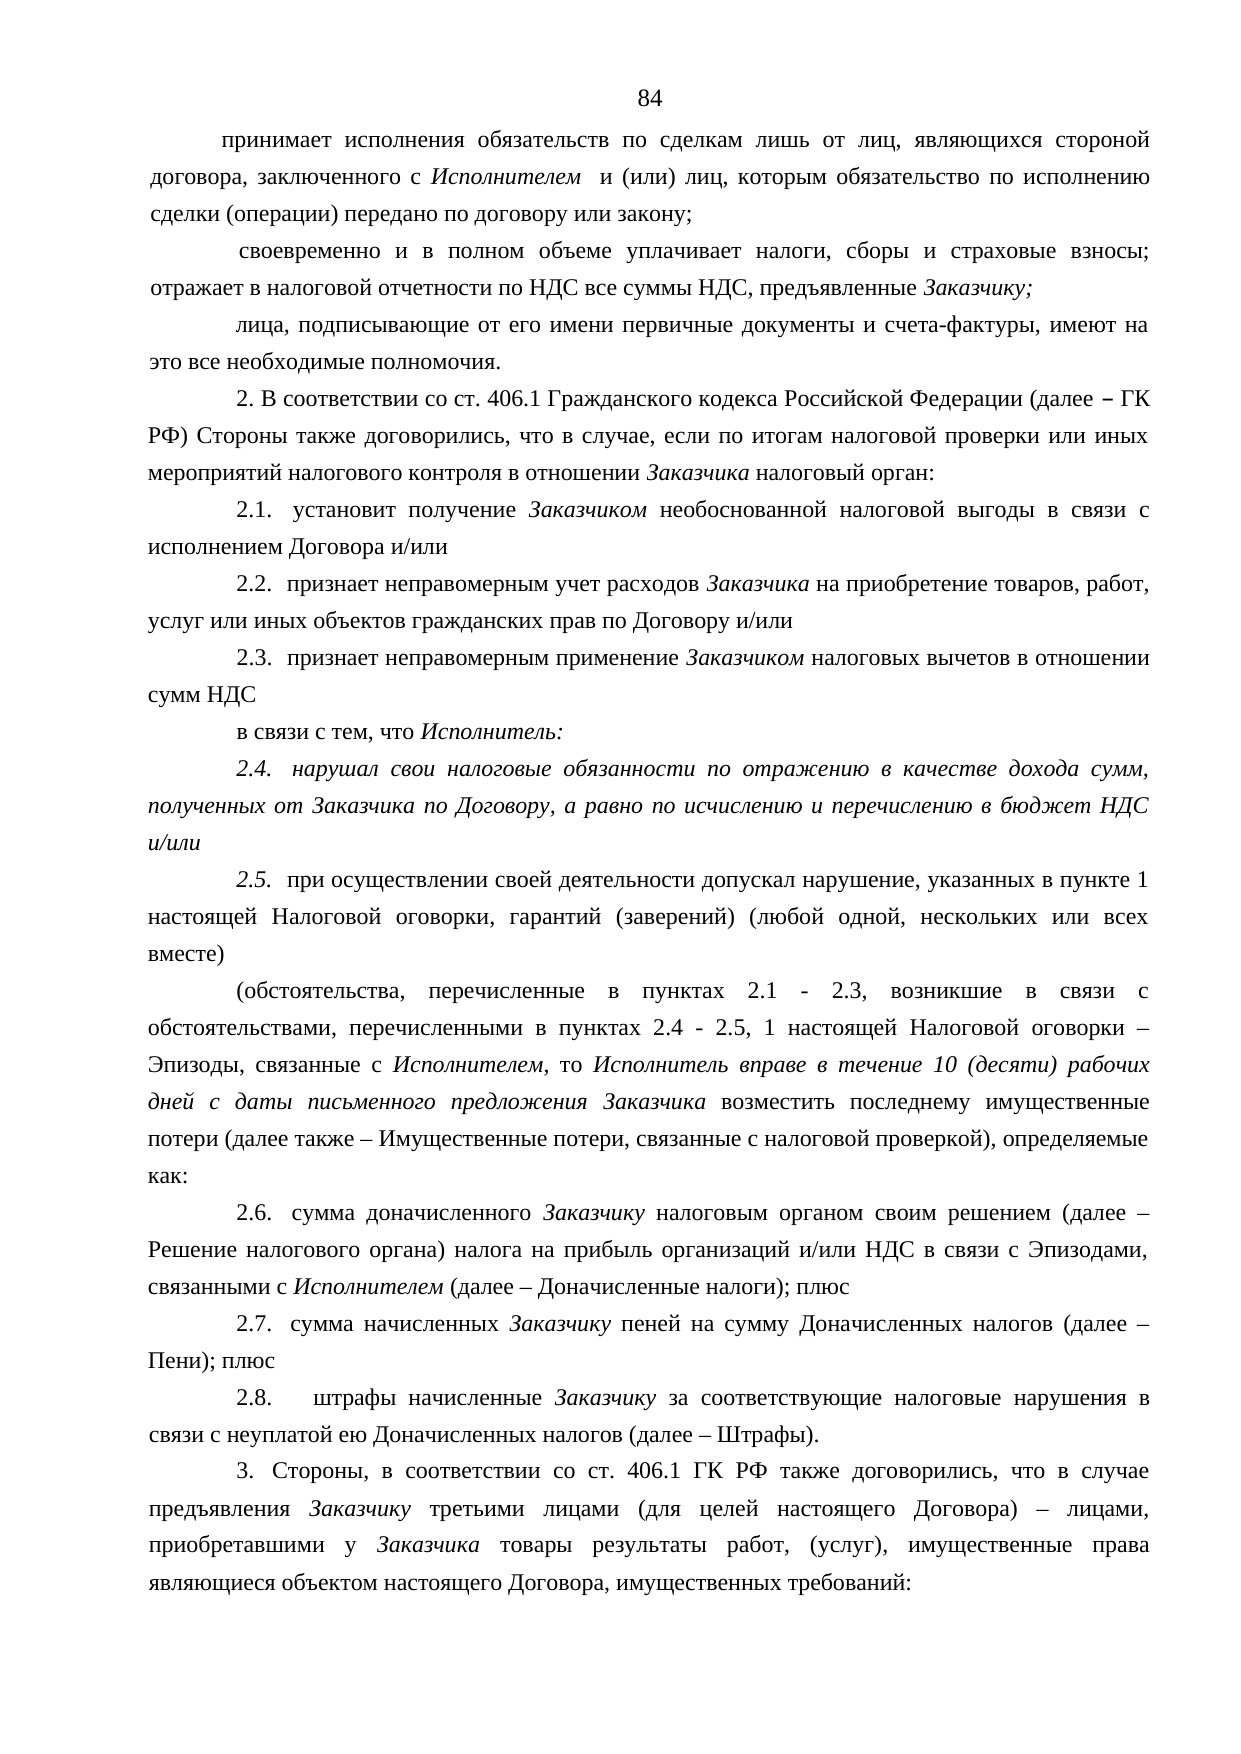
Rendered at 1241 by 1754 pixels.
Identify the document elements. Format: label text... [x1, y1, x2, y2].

text 2.8. штрафы начисленные Заказчику за соответствующие налоговые нарушения в связи с неуплатой ею Доначисленных налогов (далее – Штрафы). [149, 1375, 1151, 1449]
text 3. Стороны, в соответствии со ст. 406.1 ГК РФ также договорились, что в случае предъявления Заказчику третьими лицами (для целей настоящего Договора) – лицами, приобретавшими у Заказчика товары результаты работ, (услуг), имущественные права являющиеся объектом настоящего Договора, имущественных требований: [149, 1449, 1151, 1597]
text 2.4. нарушал свои налоговые обязанности по отражению в качестве дохода сумм, полученных от Заказчика по Договору, а равно по исчислению и перечислению в бюджет НДС и/или [148, 747, 1150, 858]
text 2.5. при осуществлении своей деятельности допускал нарушение, указанных в пункте 1 настоящей Налоговой оговорки, гарантий (заверений) (любой одной, нескольких или всех вместе) [148, 858, 1150, 969]
text лица, подписывающие от его имени первичные документы и счета-фактуры, имеют на это все необходимые полномочия. [149, 303, 1149, 377]
text 2.3. признает неправомерным применение Заказчиком налоговых вычетов в отношении сумм НДС [148, 636, 1150, 710]
text 2.6. сумма доначисленного Заказчику налоговым органом своим решением (далее – Решение налогового органа) налога на прибыль организаций и/или НДС в связи с Эпизодами, связанными с Исполнителем (далее – Доначисленные налоги); плюс [148, 1191, 1150, 1301]
text принимает исполнения обязательств по сделкам лишь от лиц, являющихся стороной договора, заключенного с Исполнителем и (или) лиц, которым обязательство по исполнению сделки (операции) передано по договору или закону; [150, 118, 1152, 229]
text 2.7. сумма начисленных Заказчику пеней на сумму Доначисленных налогов (далее – Пени); плюс [148, 1301, 1150, 1375]
text (обстоятельства, перечисленные в пунктах 2.1 - 2.3, возникшие в связи с обстоятельствами, перечисленными в пунктах 2.4 - 2.5, 1 настоящей Налоговой оговорки – Эпизоды, связанные с Исполнителем, то Исполнитель вправе в течение 10 (десяти) рабочих дней с даты письменного предложения Заказчика возместить последнему имущественные потери (далее также – Имущественные потери, связанные с налоговой проверкой), определяемые как: [148, 969, 1150, 1191]
text своевременно и в полном объеме уплачивает налоги, сборы и страховые взносы; отражает в налоговой отчетности по НДС все суммы НДС, предъявленные Заказчику; [150, 229, 1152, 303]
text 2.2. признает неправомерным учет расходов Заказчика на приобретение товаров, работ, услуг или иных объектов гражданских прав по Договору и/или [148, 562, 1150, 636]
text 2. В соответствии со ст. 406.1 Гражданского кодекса Российской Федерации (далее – ГК РФ) Стороны также договорились, что в случае, если по итогам налоговой проверки или иных мероприятий налогового контроля в отношении Заказчика налоговый орган: [148, 377, 1150, 488]
text в связи с тем, что Исполнитель: [148, 710, 1150, 747]
text 2.1. установит получение Заказчиком необоснованной налоговой выгоды в связи с исполнением Договора и/или [148, 488, 1150, 562]
